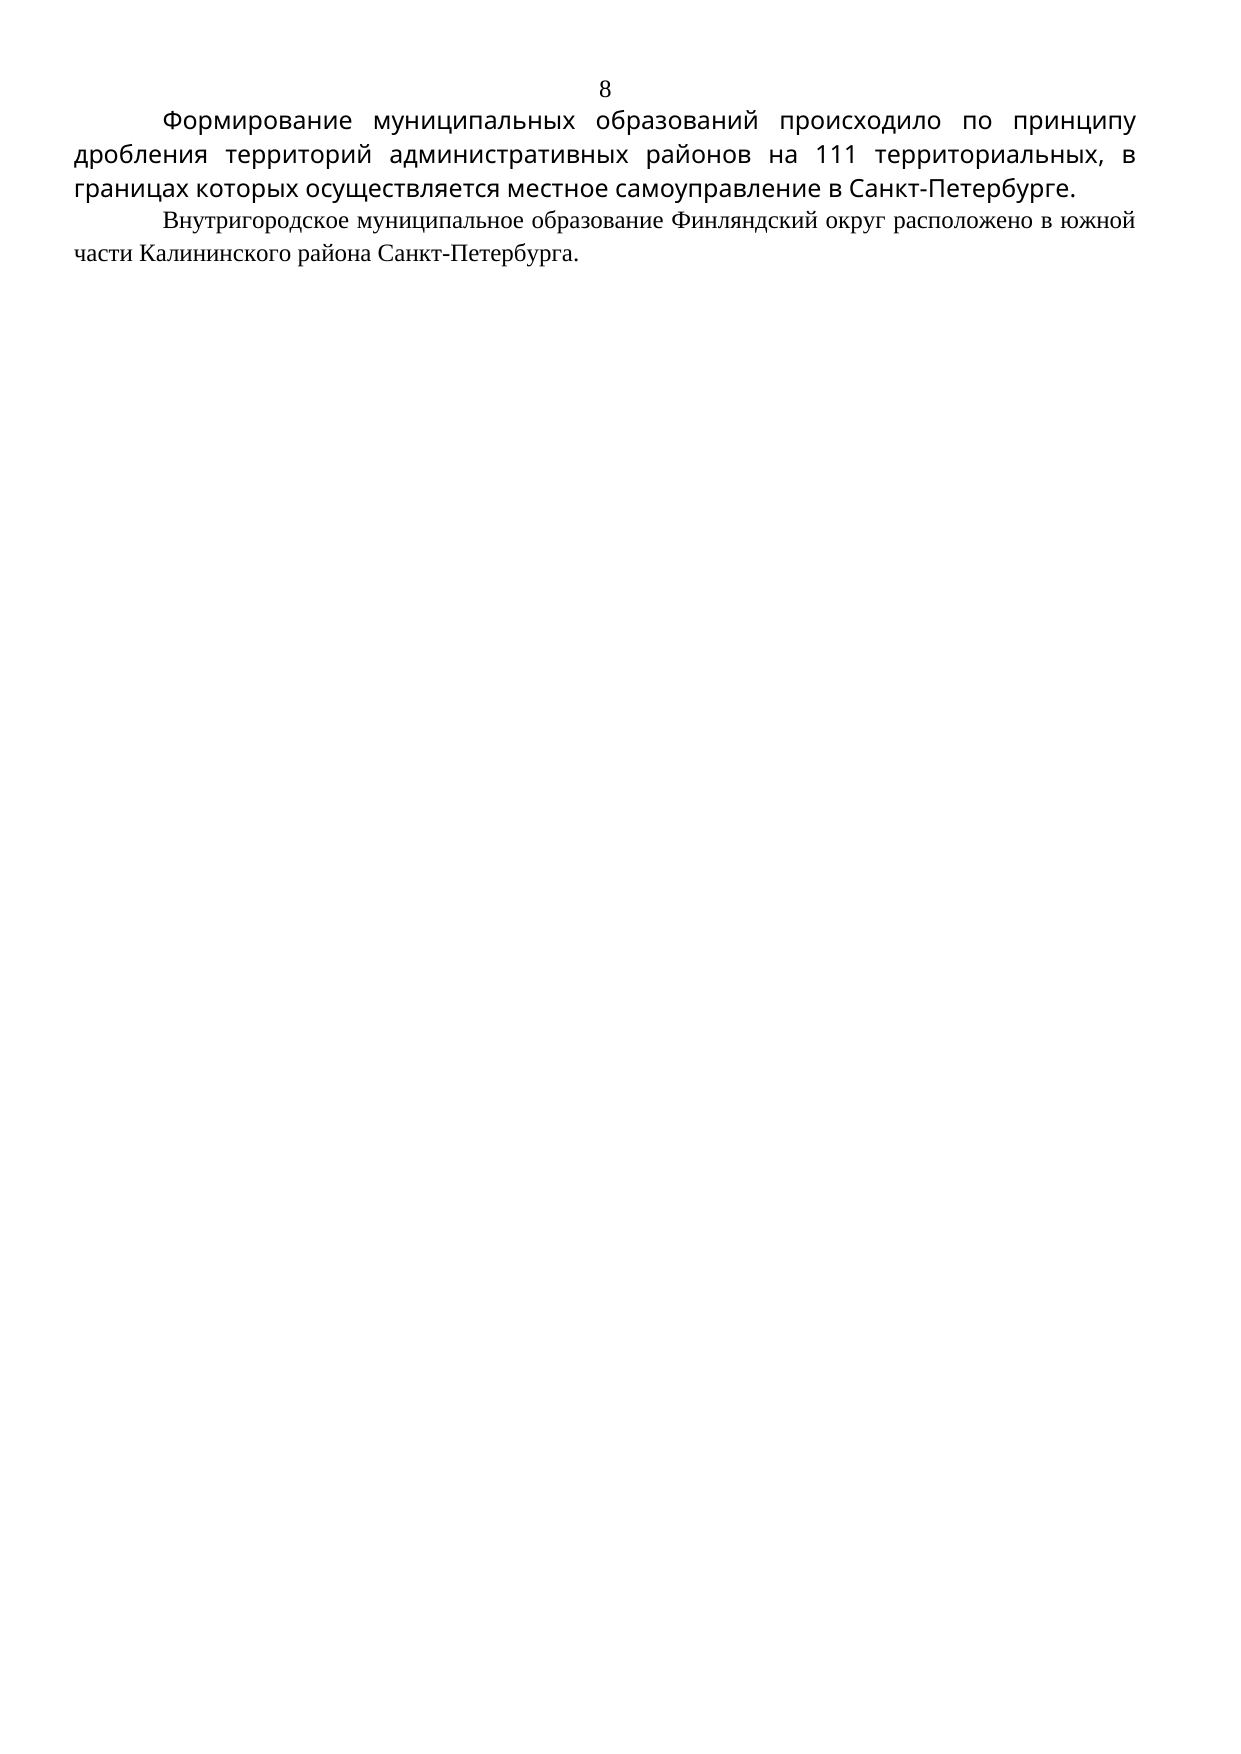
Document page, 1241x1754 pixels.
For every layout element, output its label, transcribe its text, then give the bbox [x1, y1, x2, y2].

text Внутригородское муниципальное образование Финляндский округ расположено в южной части Калининского района Санкт-Петербурга. [74, 205, 1137, 267]
text Формирование муниципальных образований происходило по принципу дробления территорий административных районов на 111 территориальных, в границах которых осуществляется местное самоуправление в Санкт-Петербурге. [74, 103, 1137, 205]
